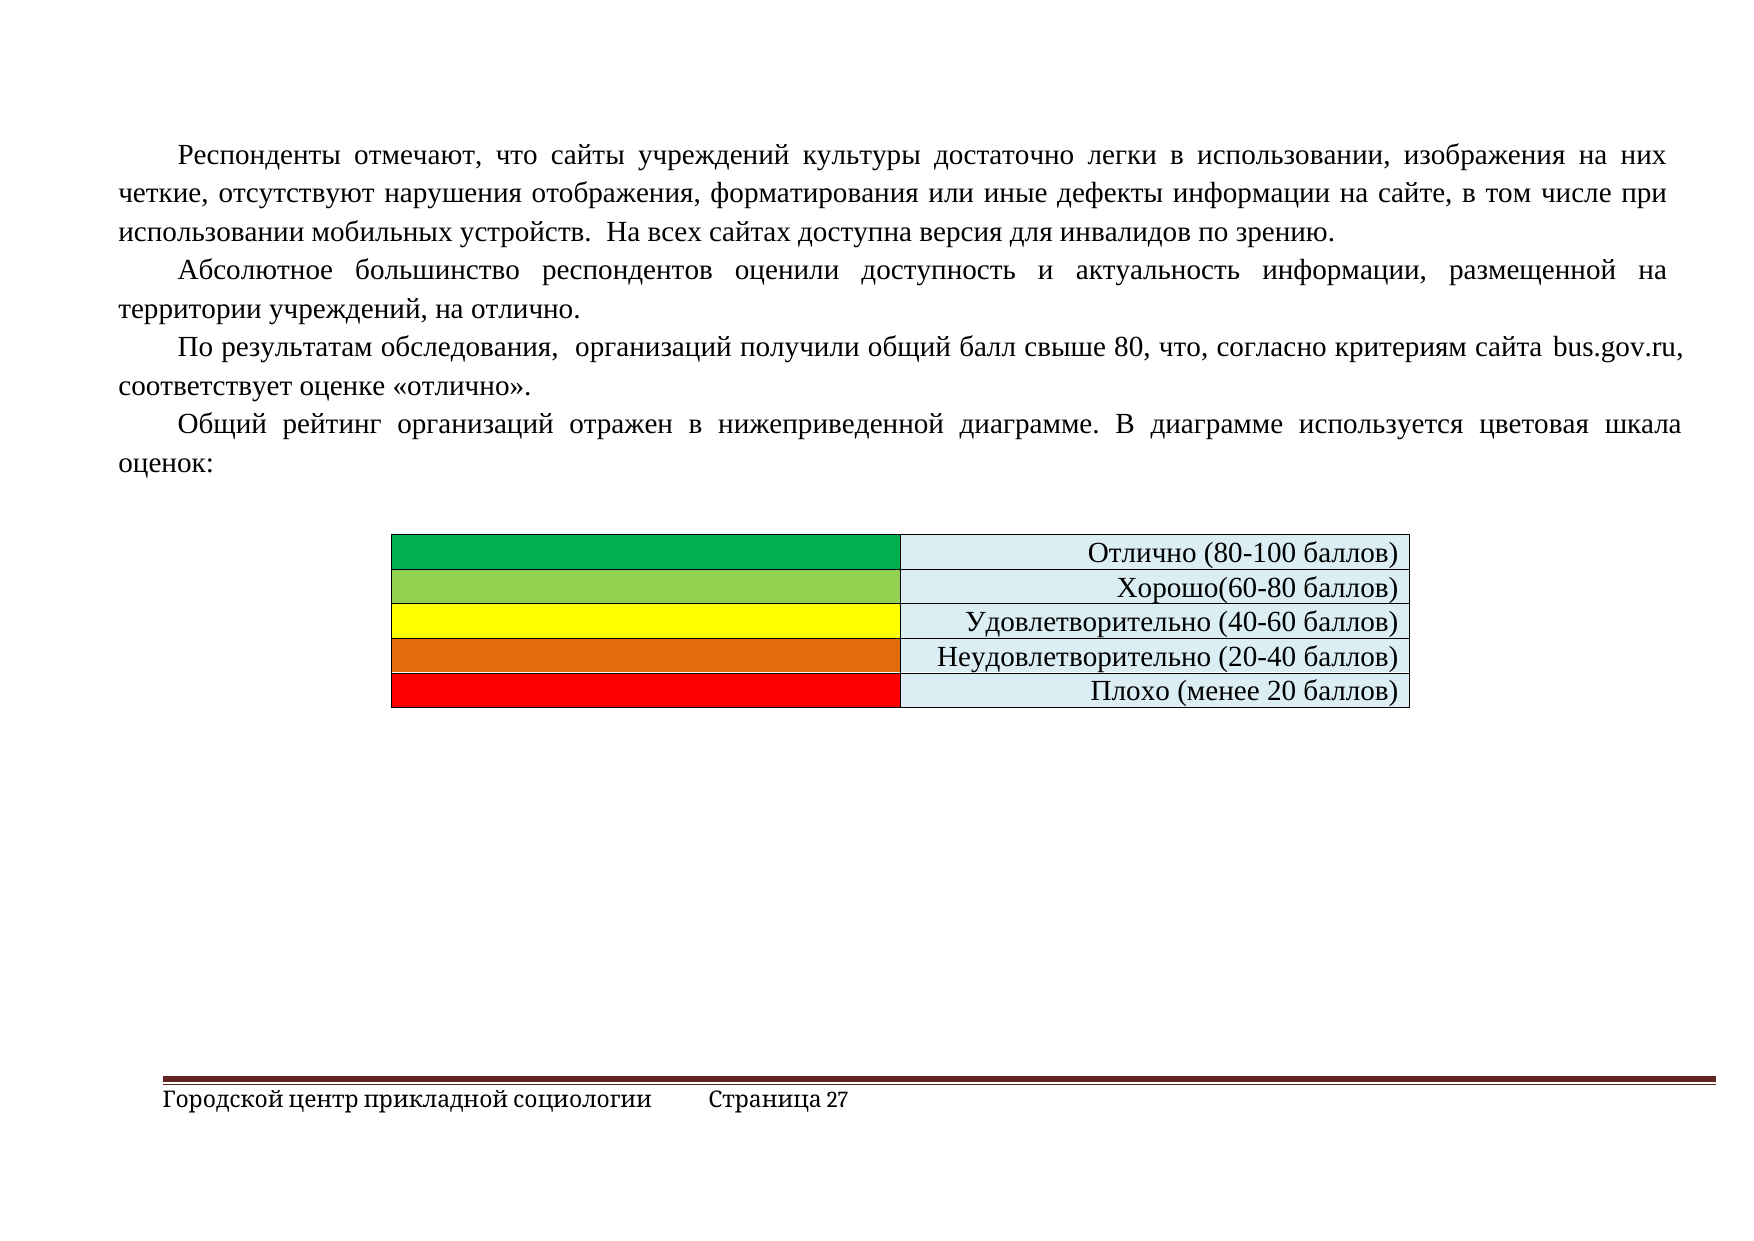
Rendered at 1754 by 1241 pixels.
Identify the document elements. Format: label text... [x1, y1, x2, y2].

table_cell Хорошо(60-80 баллов) [901, 570, 1409, 603]
table_cell [392, 604, 900, 638]
table_cell [392, 639, 900, 672]
text По результатам обследования, организаций получили общий балл свыше 80, что, согласно критериям сайта bus.gov.ru, соответствует оценке «отлично». [118, 329, 1683, 402]
table_cell [392, 570, 900, 603]
table_cell Неудовлетворительно (20-40 баллов) [901, 639, 1409, 672]
table_header Отлично (80-100 баллов) [901, 535, 1409, 569]
table_cell [392, 674, 900, 707]
table_cell Плохо (менее 20 баллов) [901, 674, 1409, 707]
text Респонденты отмечают, что сайты учреждений культуры достаточно легки в использовании, изображения на них четкие, отсутствуют нарушения отображения, форматирования или иные дефекты информации на сайте, в том числе при использовании мобильных устройств. На всех сайтах доступна версия для инвалидов по зрению. [118, 137, 1668, 247]
text Абсолютное большинство респондентов оценили доступность и актуальность информации, размещенной на территории учреждений, на отлично. [118, 252, 1668, 324]
table_header [392, 535, 900, 569]
text Общий рейтинг организаций отражен в нижеприведенной диаграмме. В диаграмме используется цветовая шкала оценок: [118, 407, 1683, 479]
table_cell Удовлетворительно (40-60 баллов) [901, 604, 1409, 638]
